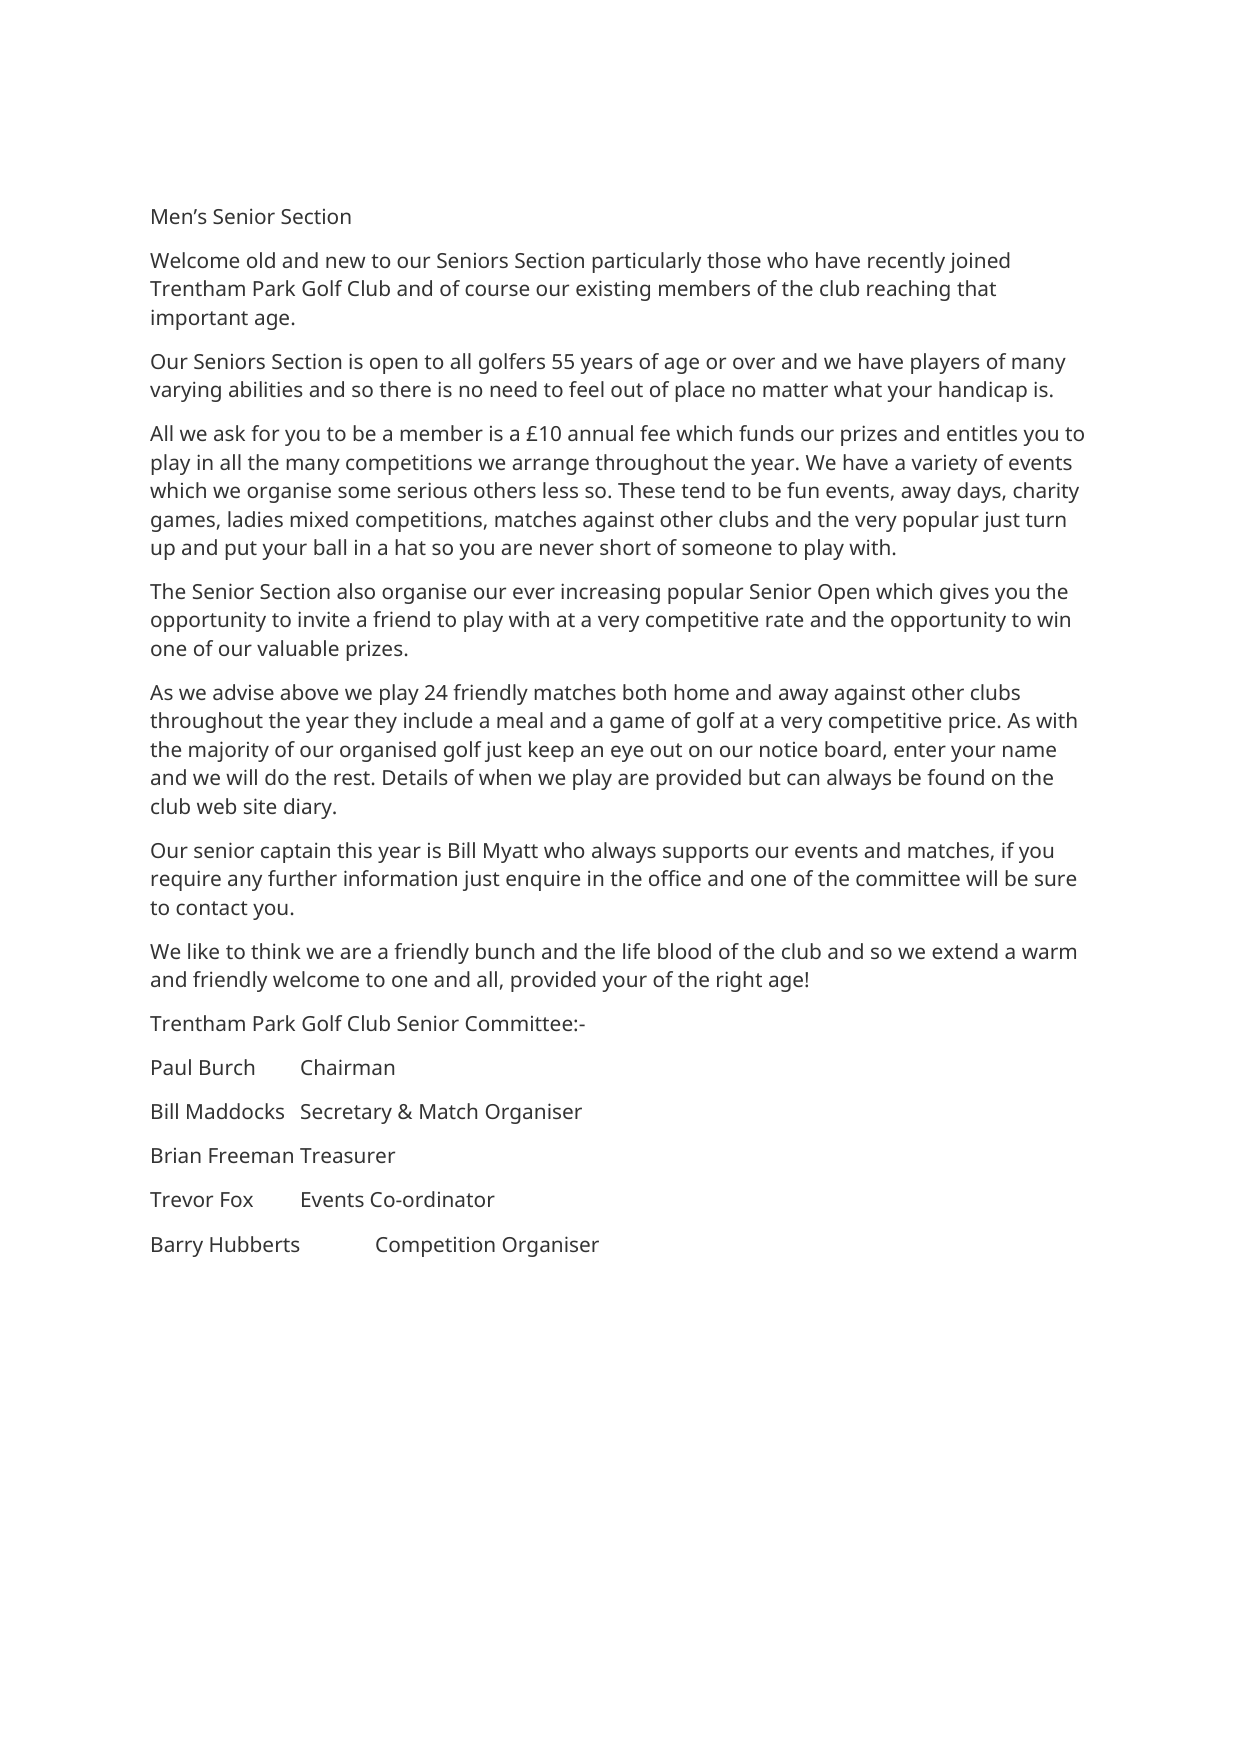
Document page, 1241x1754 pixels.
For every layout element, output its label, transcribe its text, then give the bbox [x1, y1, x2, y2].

text Brian Freeman Treasurer [150, 1142, 1090, 1170]
text The Senior Section also organise our ever increasing popular Senior Open which gives you the opportunity to invite a friend to play with at a very competitive rate and the opportunity to win one of our valuable prizes. [150, 577, 1090, 662]
text Trentham Park Golf Club Senior Committee:- [150, 1009, 1090, 1038]
text Welcome old and new to our Seniors Section particularly those who have recently joined Trentham Park Golf Club and of course our existing members of the club reaching that important age. [150, 246, 1090, 331]
text We like to think we are a friendly bunch and the life blood of the club and so we extend a warm and friendly welcome to one and all, provided your of the right age! [150, 937, 1090, 994]
text Our Seniors Section is open to all golfers 55 years of age or over and we have players of many varying abilities and so there is no need to feel out of place no matter what your handicap is. [150, 347, 1090, 404]
text Men’s Senior Section [150, 202, 1090, 230]
text Trevor Fox Events Co-ordinator [150, 1186, 1090, 1214]
text All we ask for you to be a member is a £10 annual fee which funds our prizes and entitles you to play in all the many competitions we arrange throughout the year. We have a variety of events which we organise some serious others less so. These tend to be fun events, away days, charity games, ladies mixed competitions, matches against other clubs and the very popular just turn up and put your ball in a hat so you are never short of someone to play with. [150, 419, 1090, 562]
text As we advise above we play 24 friendly matches both home and away against other clubs throughout the year they include a meal and a game of golf at a very competitive price. As with the majority of our organised golf just keep an eye out on our notice board, enter your name and we will do the rest. Details of when we play are provided but can always be found on the club web site diary. [150, 678, 1090, 820]
text Barry Hubberts Competition Organiser [150, 1230, 1090, 1258]
text Paul Burch Chairman [150, 1053, 1090, 1082]
text Bill Maddocks Secretary & Match Organiser [150, 1097, 1090, 1126]
text Our senior captain this year is Bill Myatt who always supports our events and matches, if you require any further information just enquire in the office and one of the committee will be sure to contact you. [150, 836, 1090, 921]
